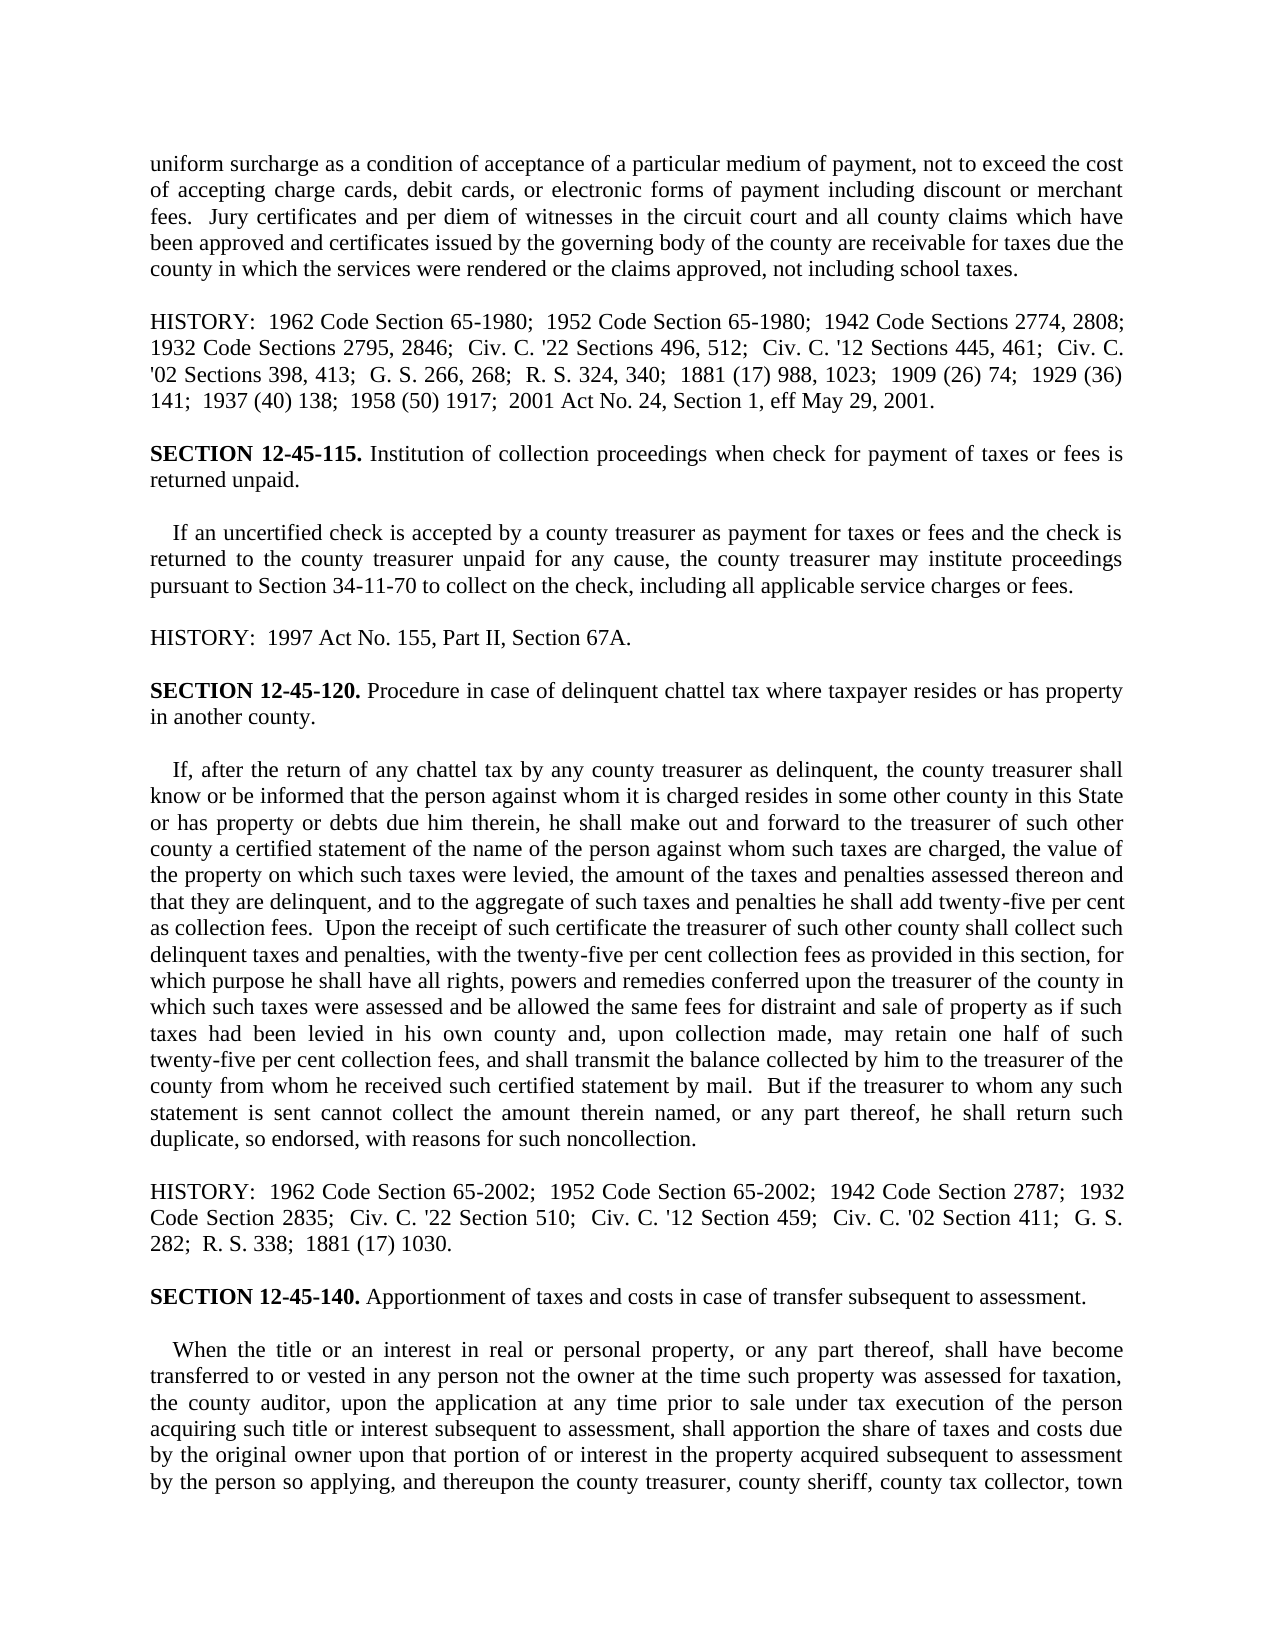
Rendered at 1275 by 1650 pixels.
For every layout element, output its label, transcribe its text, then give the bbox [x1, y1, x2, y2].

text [150, 1336, 1125, 1494]
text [150, 150, 1125, 282]
text SECTION 12-45-140. Apportionment of taxes and costs in case of transfer subsequent to assessment. [150, 1283, 1125, 1309]
text HISTORY: 1962 Code Section 65-2002; 1952 Code Section 65-2002; 1942 Code Section 2787; 1932 Code Section 2835; Civ. C. '22 Section 510; Civ. C. '12 Section 459; Civ. C. '02 Section 411; G. S. 282; R. S. 338; 1881 (17) 1030. [150, 1178, 1125, 1257]
text If an uncertified check is accepted by a county treasurer as payment for taxes or fees and the check is returned to the county treasurer unpaid for any cause, the county treasurer may institute proceedings pursuant to Section 34-11-70 to collect on the check, including all applicable service charges or fees. [150, 519, 1125, 598]
text SECTION 12-45-120. Procedure in case of delinquent chattel tax where taxpayer resides or has property in another county. [150, 677, 1125, 730]
text SECTION 12-45-115. Institution of collection proceedings when check for payment of taxes or fees is returned unpaid. [150, 440, 1125, 493]
text HISTORY: 1962 Code Section 65-1980; 1952 Code Section 65-1980; 1942 Code Sections 2774, 2808; 1932 Code Sections 2795, 2846; Civ. C. '22 Sections 496, 512; Civ. C. '12 Sections 445, 461; Civ. C. '02 Sections 398, 413; G. S. 266, 268; R. S. 324, 340; 1881 (17) 988, 1023; 1909 (26) 74; 1929 (36) 141; 1937 (40) 138; 1958 (50) 1917; 2001 Act No. 24, Section 1, eff May 29, 2001. [150, 308, 1125, 413]
text If, after the return of any chattel tax by any county treasurer as delinquent, the county treasurer shall know or be informed that the person against whom it is charged resides in some other county in this State or has property or debts due him therein, he shall make out and forward to the treasurer of such other county a certified statement of the name of the person against whom such taxes are charged, the value of the property on which such taxes were levied, the amount of the taxes and penalties assessed thereon and that they are delinquent, and to the aggregate of such taxes and penalties he shall add twenty-five per cent as collection fees. Upon the receipt of such certificate the treasurer of such other county shall collect such delinquent taxes and penalties, with the twenty-five per cent collection fees as provided in this section, for which purpose he shall have all rights, powers and remedies conferred upon the treasurer of the county in which such taxes were assessed and be allowed the same fees for distraint and sale of property as if such taxes had been levied in his own county and, upon collection made, may retain one half of such twenty-five per cent collection fees, and shall transmit the balance collected by him to the treasurer of the county from whom he received such certified statement by mail. But if the treasurer to whom any such statement is sent cannot collect the amount therein named, or any part thereof, he shall return such duplicate, so endorsed, with reasons for such noncollection. [150, 756, 1125, 1151]
text HISTORY: 1997 Act No. 155, Part II, Section 67A. [150, 624, 1125, 651]
